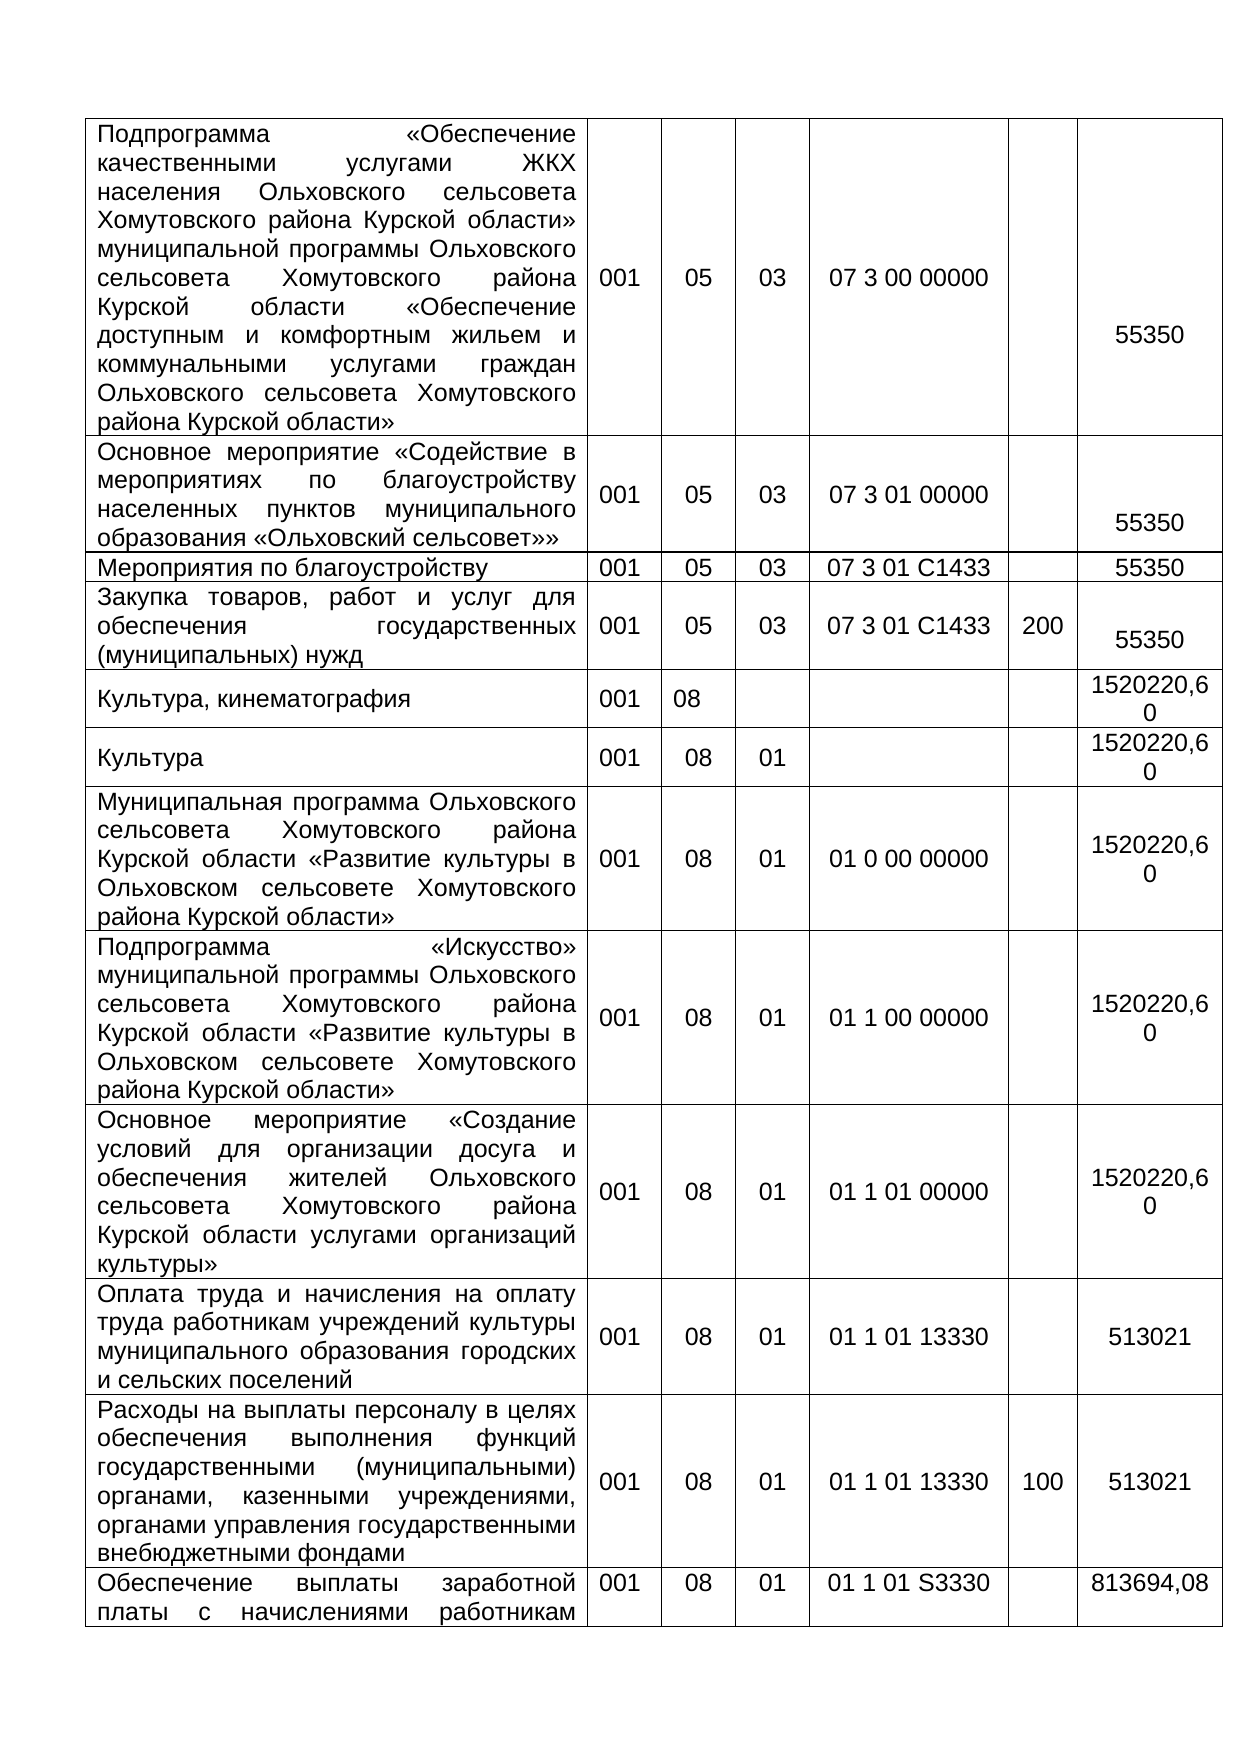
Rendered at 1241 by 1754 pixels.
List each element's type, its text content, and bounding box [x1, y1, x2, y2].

table_cell [1009, 119, 1077, 435]
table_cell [86, 1568, 587, 1626]
table_cell 08 [662, 1105, 735, 1277]
table_cell 1520220,60 [1078, 728, 1222, 786]
table_cell 01 0 00 00000 [810, 787, 1008, 930]
table_cell 01 [736, 1395, 809, 1567]
table_cell [1009, 728, 1077, 786]
table_cell 813694,08 [1078, 1568, 1222, 1626]
table_cell 55350 [1078, 436, 1222, 551]
table_cell 001 [588, 553, 661, 581]
table_cell [1009, 553, 1077, 581]
table_cell 001 [588, 1568, 661, 1626]
table_cell 01 [736, 931, 809, 1104]
table_cell 1520220,60 [1078, 670, 1222, 727]
table_cell 08 [662, 931, 735, 1104]
table_cell 001 [588, 119, 661, 435]
table_cell 001 [588, 582, 661, 668]
table_cell 100 [1009, 1395, 1077, 1567]
table_cell 1520220,60 [1078, 1105, 1222, 1277]
table_cell [1009, 931, 1077, 1104]
table_cell Закупка товаров, работ и услуг для обеспечения государственных (муниципальных) нужд [86, 582, 587, 668]
table_cell 200 [1009, 582, 1077, 668]
table_cell 001 [588, 670, 661, 727]
table_cell 05 [662, 436, 735, 551]
table_cell [1009, 1279, 1077, 1393]
table_cell 001 [588, 1279, 661, 1393]
table_cell 001 [588, 728, 661, 786]
table_cell Муниципальная программа Ольховского сельсовета Хомутовского района Курской области «Развитие культуры в Ольховском сельсовете Хомутовского района Курской области» [86, 787, 587, 930]
table_cell Оплата труда и начисления на оплату труда работникам учреждений культуры муниципального образования городских и сельских поселений [86, 1279, 587, 1393]
table_cell 07 3 01 С1433 [810, 553, 1008, 581]
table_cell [86, 1395, 587, 1567]
table_cell 01 [736, 1105, 809, 1277]
table_cell 01 [736, 1279, 809, 1393]
table_cell Культура [86, 728, 587, 786]
table_cell 55350 [1078, 119, 1222, 435]
table_cell 03 [736, 582, 809, 668]
table_cell 01 1 00 00000 [810, 931, 1008, 1104]
table_cell 001 [588, 436, 661, 551]
table_cell 07 3 00 00000 [810, 119, 1008, 435]
table_cell 01 [736, 787, 809, 930]
table_cell [1009, 1105, 1077, 1277]
table_cell 03 [736, 553, 809, 581]
table_cell [1009, 1568, 1077, 1626]
table_cell 001 [588, 787, 661, 930]
table_cell Подпрограмма «Обеспечение качественными услугами ЖКХ населения Ольховского сельсовета Хомутовского района Курской области» муниципальной программы Ольховского сельсовета Хомутовского района Курской области «Обеспечение доступным и комфортным жильем и коммунальными услугами граждан Ольховского сельсовета Хомутовского района Курской области» [86, 119, 587, 435]
table_cell 55350 [1078, 582, 1222, 668]
table_cell 513021 [1078, 1395, 1222, 1567]
table_cell 01 [736, 728, 809, 786]
table_cell [810, 670, 1008, 727]
table_cell Основное мероприятие «Содействие в мероприятиях по благоустройству населенных пунктов муниципального образования «Ольховский сельсовет»» [86, 436, 587, 551]
table_cell [1009, 436, 1077, 551]
table_cell Основное мероприятие «Создание условий для организации досуга и обеспечения жителей Ольховского сельсовета Хомутовского района Курской области услугами организаций культуры» [86, 1105, 587, 1277]
table_cell 03 [736, 119, 809, 435]
table_cell 513021 [1078, 1279, 1222, 1393]
table_cell [1009, 670, 1077, 727]
table_cell 001 [588, 931, 661, 1104]
table_cell 01 1 01 00000 [810, 1105, 1008, 1277]
table_cell [810, 728, 1008, 786]
table_cell 1520220,60 [1078, 787, 1222, 930]
table_cell [1009, 787, 1077, 930]
table_cell 001 [588, 1105, 661, 1277]
table_cell Подпрограмма «Искусство» муниципальной программы Ольховского сельсовета Хомутовского района Курской области «Развитие культуры в Ольховском сельсовете Хомутовского района Курской области» [86, 931, 587, 1104]
table_cell 08 [662, 1395, 735, 1567]
table_cell 01 [736, 1568, 809, 1626]
table_cell Культура, кинематография [86, 670, 587, 727]
table_cell 08 [662, 1279, 735, 1393]
table_cell 01 1 01 S3330 [810, 1568, 1008, 1626]
table_cell 05 [662, 582, 735, 668]
table_cell 1520220,60 [1078, 931, 1222, 1104]
table_cell 55350 [1078, 553, 1222, 581]
table_cell 08 [662, 1568, 735, 1626]
table_cell 01 1 01 13330 [810, 1395, 1008, 1567]
table_cell 07 3 01 С1433 [810, 582, 1008, 668]
table_cell 001 [588, 1395, 661, 1567]
table_cell 05 [662, 119, 735, 435]
table_cell 03 [736, 436, 809, 551]
table_cell [736, 670, 809, 727]
table_cell 08 [662, 728, 735, 786]
table_cell 05 [662, 553, 735, 581]
table_cell 01 1 01 13330 [810, 1279, 1008, 1393]
table_cell 08 [662, 670, 735, 727]
table_cell 07 3 01 00000 [810, 436, 1008, 551]
table_cell Мероприятия по благоустройству [86, 553, 587, 581]
table_cell 08 [662, 787, 735, 930]
